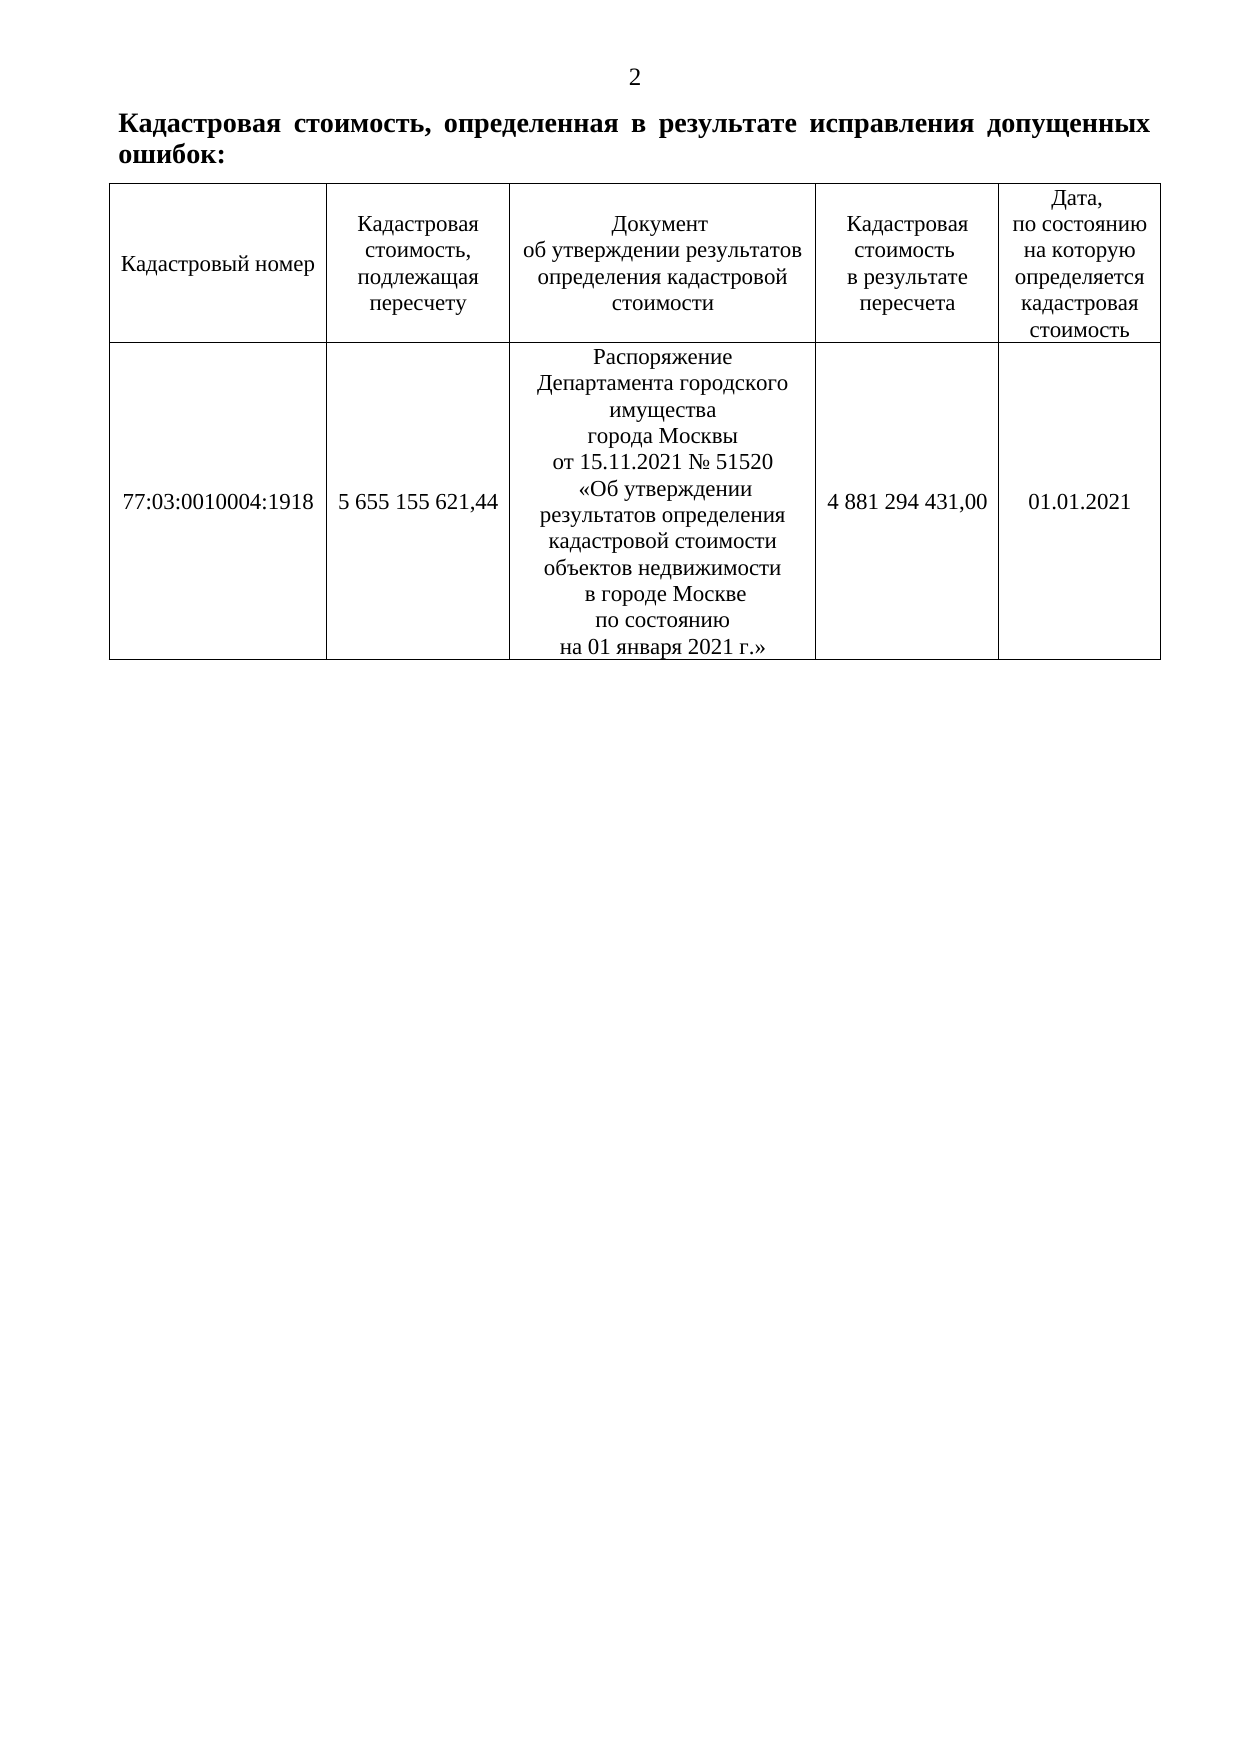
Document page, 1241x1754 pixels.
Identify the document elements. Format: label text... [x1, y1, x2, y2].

table_cell 4 881 294 431,00 [816, 343, 998, 659]
table_header Дата, по состоянию на которую определяется кадастровая стоимость [999, 184, 1160, 342]
table_header Кадастровый номер [110, 184, 326, 342]
table_cell 77:03:0010004:1918 [110, 343, 326, 659]
table_header Кадастровая стоимость, подлежащая пересчету [327, 184, 509, 342]
table_header Документ об утверждении результатов определения кадастровой стоимости [510, 184, 815, 342]
table_cell 01.01.2021 [999, 343, 1160, 659]
table_cell 5 655 155 621,44 [327, 343, 509, 659]
table_header Кадастровая стоимость в результате пересчета [816, 184, 998, 342]
text Кадастровая стоимость, определенная в результате исправления допущенных ошибок: [118, 107, 1152, 169]
table_cell Распоряжение Департамента городского имущества города Москвы от 15.11.2021 № 51520 «Об утверждении результатов определения кадастровой стоимости объектов недвижимости в городе Москве по состоянию на 01 января 2021 г.» [510, 343, 815, 659]
